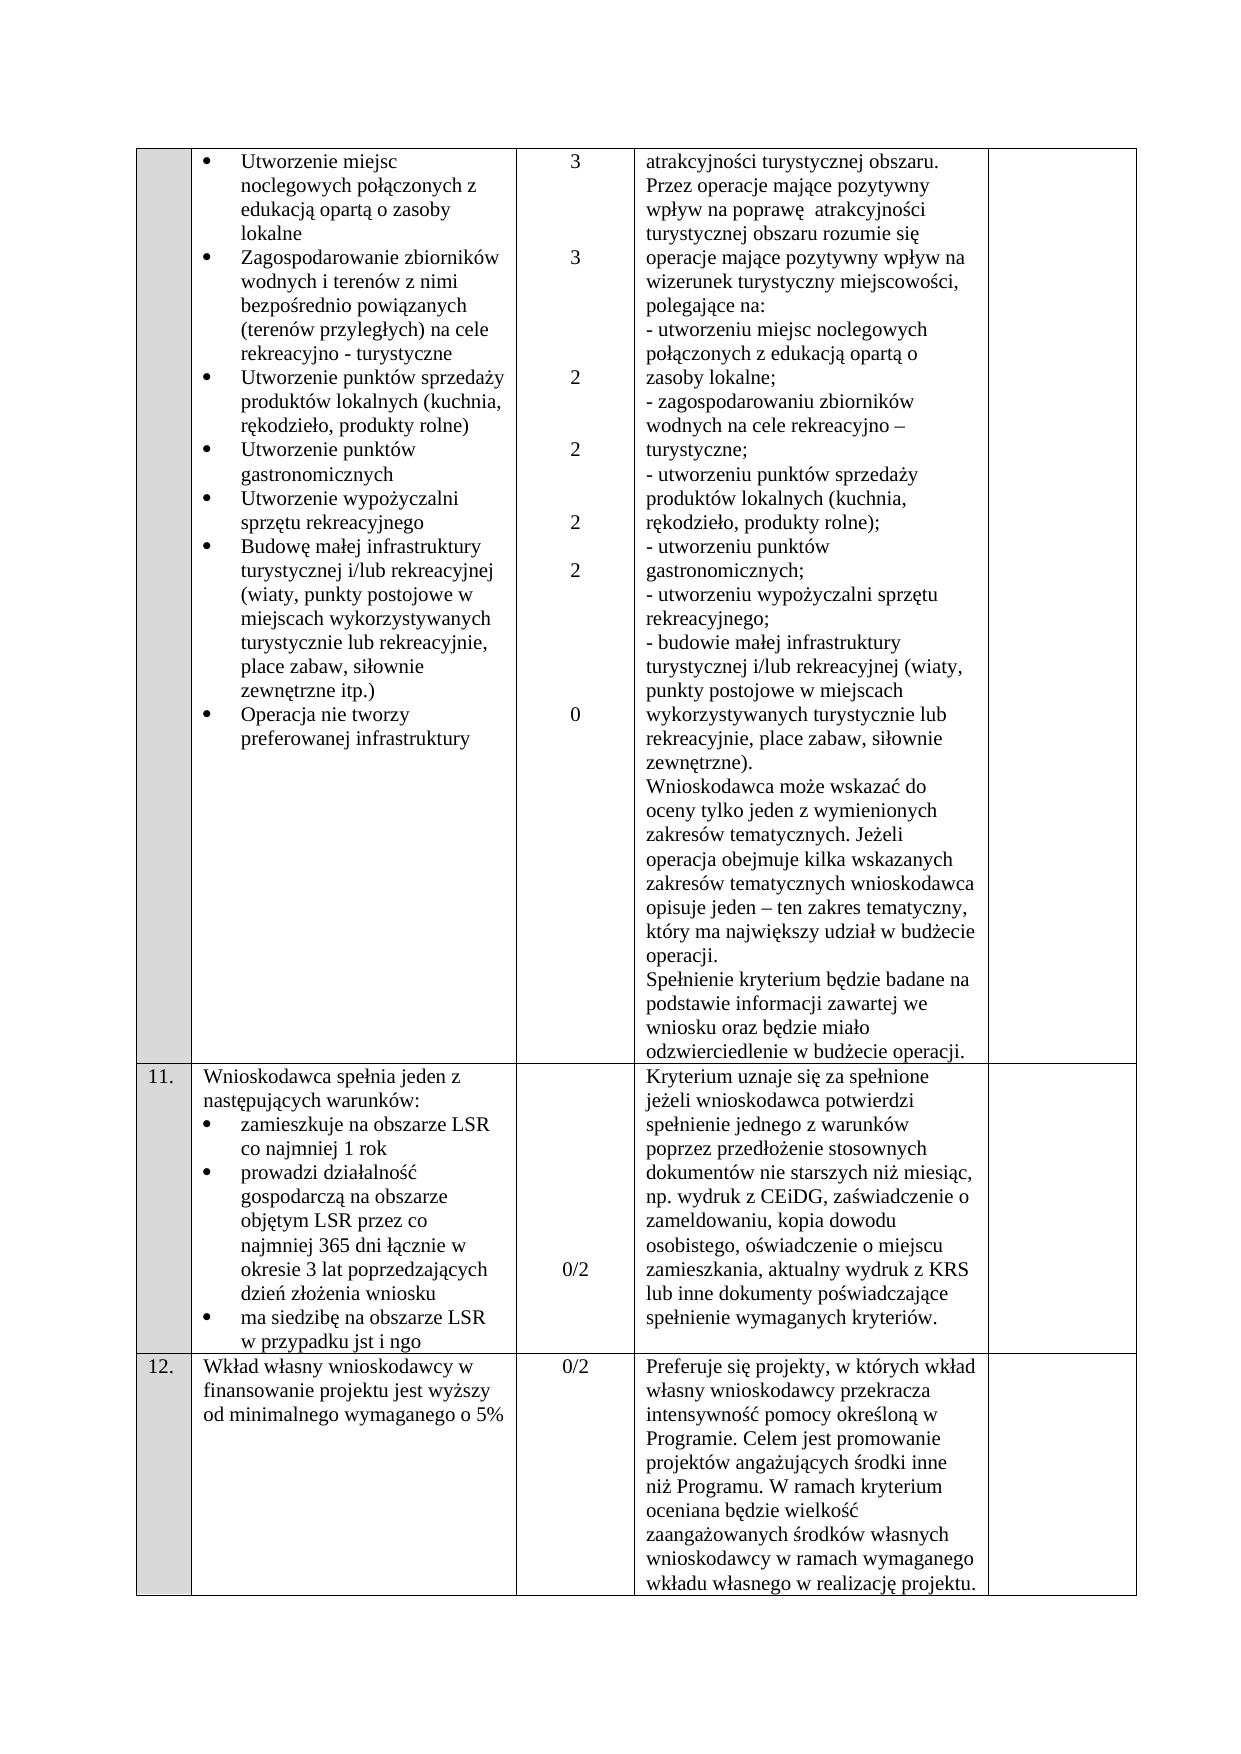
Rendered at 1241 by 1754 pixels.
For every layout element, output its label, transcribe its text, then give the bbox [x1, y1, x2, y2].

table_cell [635, 1354, 988, 1594]
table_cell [192, 149, 516, 1063]
table_cell [989, 1064, 1136, 1353]
table_cell [989, 1354, 1136, 1594]
table_cell 3 3 2 2 2 2 0 [517, 149, 634, 1063]
table_cell [137, 1354, 191, 1594]
table_cell Kryterium uznaje się za spełnione jeżeli wnioskodawca potwierdzi spełnienie jednego z warunków poprzez przedłożenie stosownych dokumentów nie starszych niż miesiąc, np. wydruk z CEiDG, zaświadczenie o zameldowaniu, kopia dowodu osobistego, oświadczenie o miejscu zamieszkania, aktualny wydruk z KRS lub inne dokumenty poświadczające spełnienie wymaganych kryteriów. [635, 1064, 988, 1353]
table_cell [989, 149, 1136, 1063]
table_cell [635, 149, 988, 1063]
table_cell 0/2 [517, 1064, 634, 1353]
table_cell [192, 1354, 516, 1594]
table_cell [137, 1064, 191, 1353]
table_cell 0/2 [517, 1354, 634, 1594]
table_cell Wnioskodawca spełnia jeden z następujących warunków: zamieszkuje na obszarze LSR co najmniej 1 rok prowadzi działalność gospodarczą na obszarze objętym LSR przez co najmniej 365 dni łącznie w okresie 3 lat poprzedzających dzień złożenia wniosku ma siedzibę na obszarze LSR w przypadku jst i ngo [192, 1064, 516, 1353]
table_cell [137, 149, 191, 1063]
